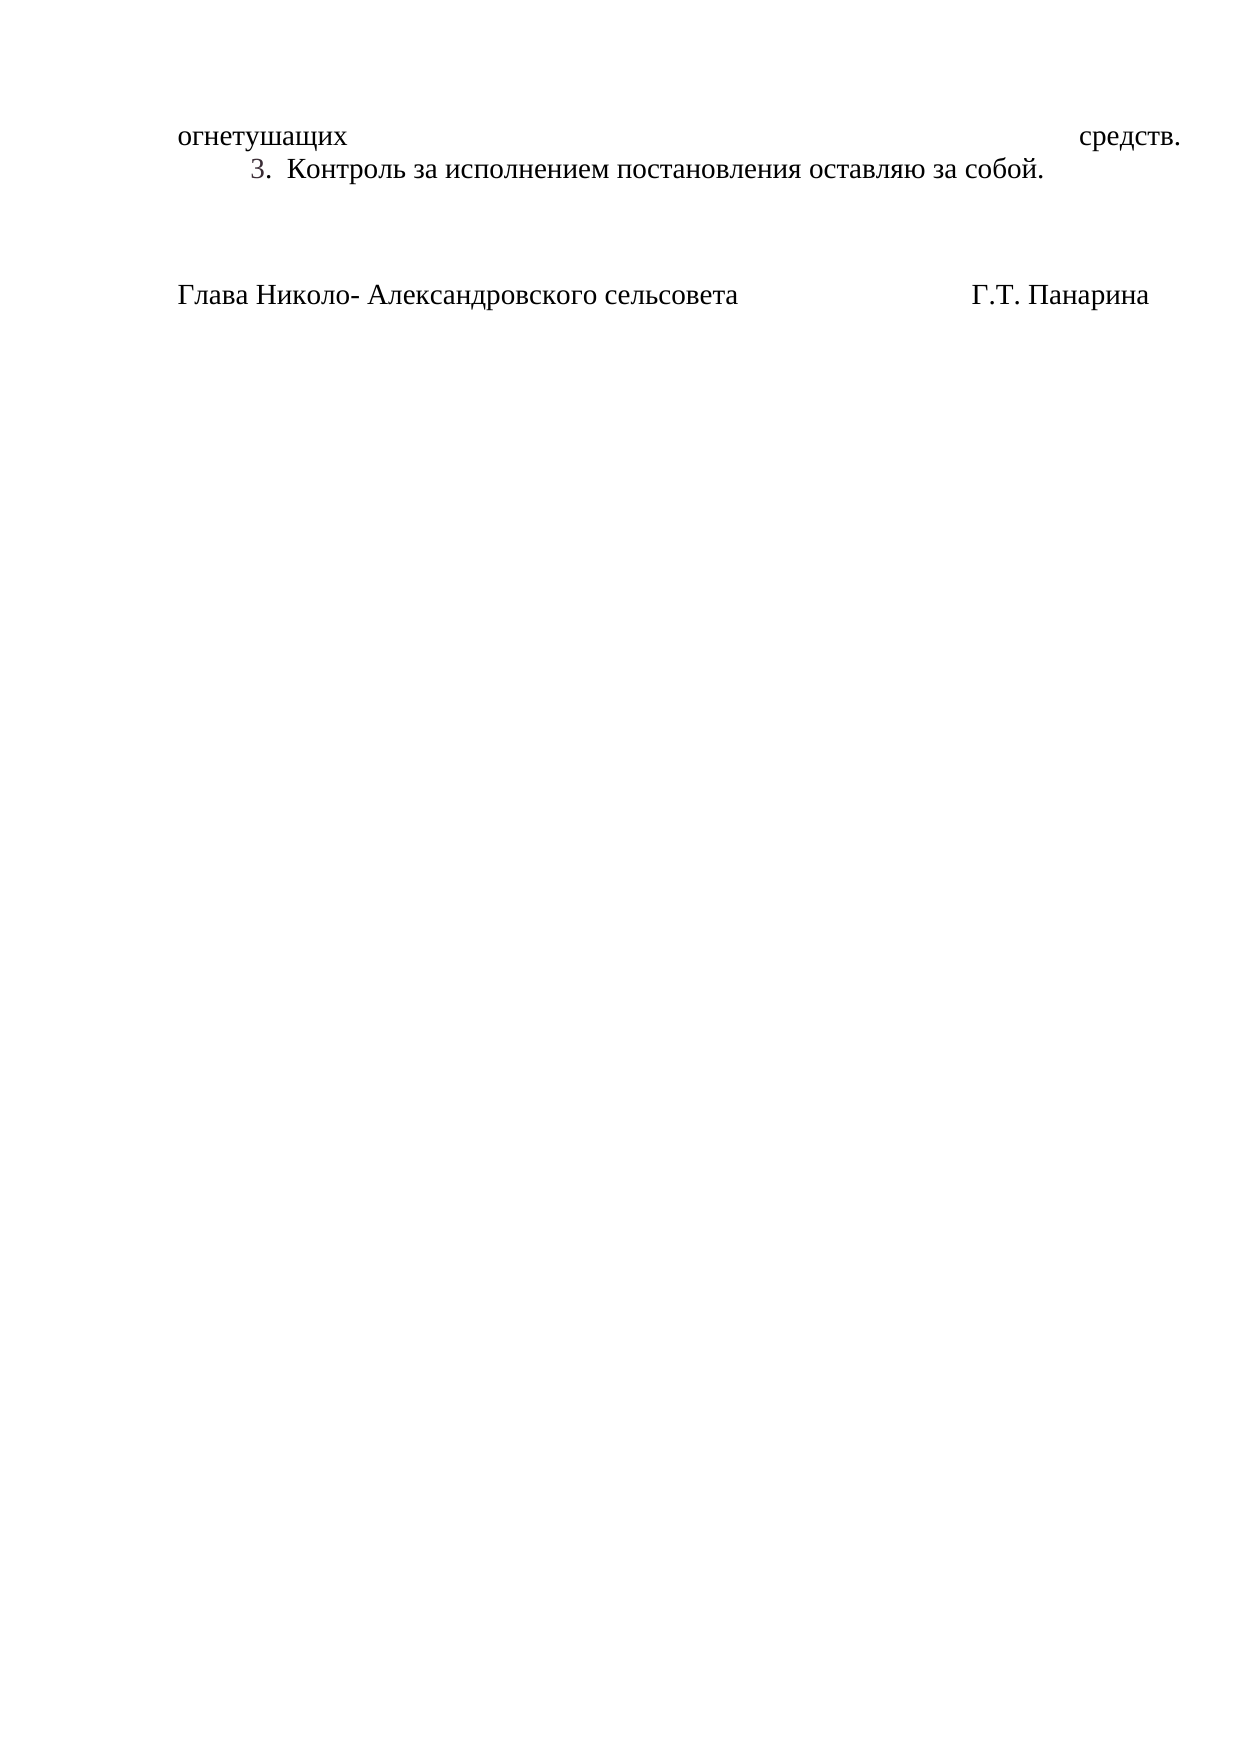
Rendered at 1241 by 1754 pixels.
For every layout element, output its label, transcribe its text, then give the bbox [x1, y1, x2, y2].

text Глава Николо- Александровского сельсовета Г.Т. Панарина [177, 277, 1181, 311]
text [177, 118, 1181, 185]
